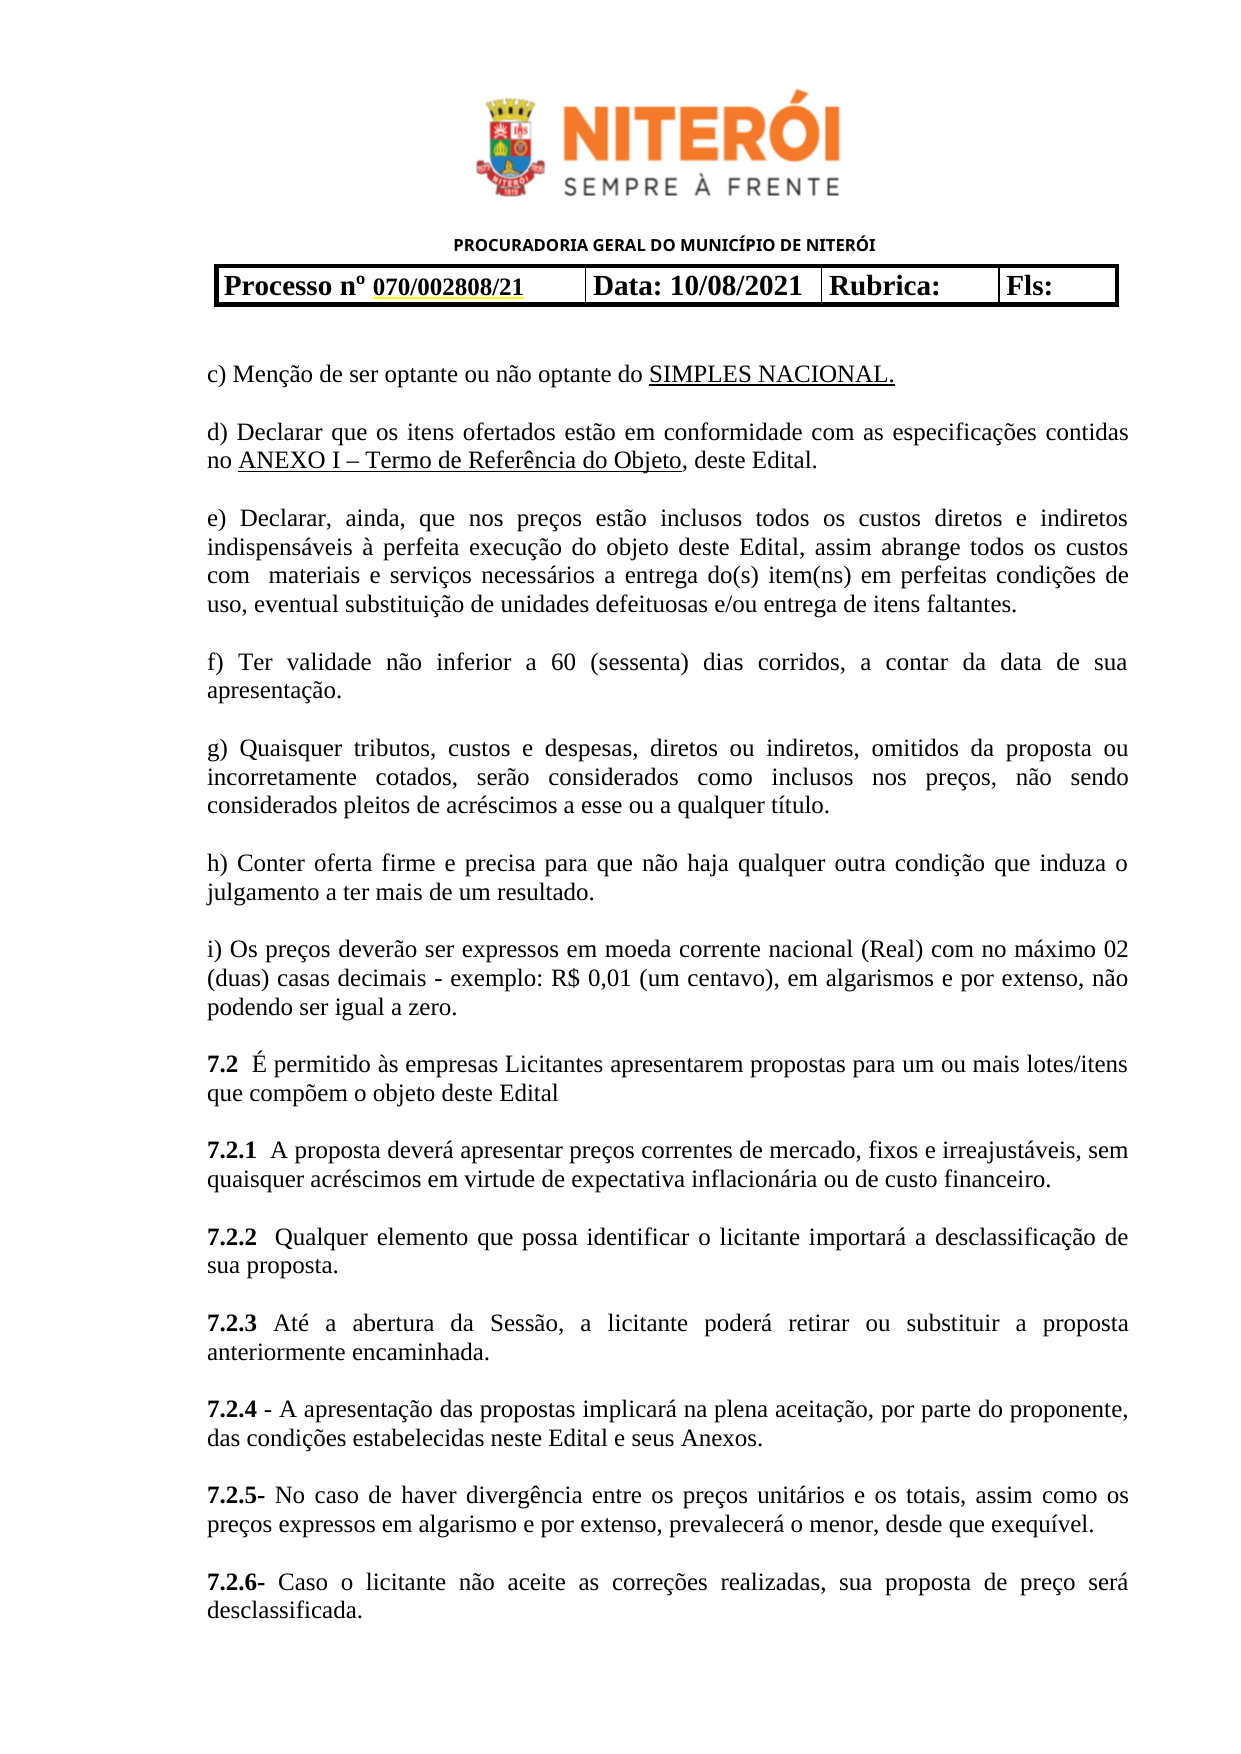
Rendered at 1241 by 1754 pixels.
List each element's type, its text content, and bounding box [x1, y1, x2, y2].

text h) Conter oferta firme e precisa para que não haja qualquer outra condição que induza o julgamento a ter mais de um resultado. [207, 848, 1129, 906]
picture [465, 75, 864, 211]
text c) Menção de ser optante ou não optante do SIMPLES NACIONAL. [207, 359, 1129, 388]
text i) Os preços deverão ser expressos em moeda corrente nacional (Real) com no máximo 02 (duas) casas decimais - exemplo: R$ 0,01 (um centavo), em algarismos e por extenso, não podendo ser igual a zero. [207, 934, 1129, 1021]
text 7.2.1 A proposta deverá apresentar preços correntes de mercado, fixos e irreajustáveis, sem quaisquer acréscimos em virtude de expectativa inflacionária ou de custo financeiro. [207, 1136, 1129, 1193]
text 7.2.2 Qualquer elemento que possa identificar o licitante importará a desclassificação de sua proposta. [207, 1222, 1129, 1279]
text g) Quaisquer tributos, custos e despesas, diretos ou indiretos, omitidos da proposta ou incorretamente cotados, serão considerados como inclusos nos preços, não sendo considerados pleitos de acréscimos a esse ou a qualquer título. [207, 733, 1129, 819]
text d) Declarar que os itens ofertados estão em conformidade com as especificações contidas no ANEXO I – Termo de Referência do Objeto, deste Edital. [207, 417, 1129, 474]
text e) Declarar, ainda, que nos preços estão inclusos todos os custos diretos e indiretos indispensáveis à perfeita execução do objeto deste Edital, assim abrange todos os custos com materiais e serviços necessários a entrega do(s) item(ns) em perfeitas condições de uso, eventual substituição de unidades defeituosas e/ou entrega de itens faltantes. [207, 503, 1129, 618]
text 7.2.5- No caso de haver divergência entre os preços unitários e os totais, assim como os preços expressos em algarismo e por extenso, prevalecerá o menor, desde que exequível. [207, 1481, 1129, 1538]
text f) Ter validade não inferior a 60 (sessenta) dias corridos, a contar da data de sua apresentação. [207, 647, 1129, 704]
text 7.2.4 - A apresentação das propostas implicará na plena aceitação, por parte do proponente, das condições estabelecidas neste Edital e seus Anexos. [207, 1394, 1129, 1452]
text 7.2.6- Caso o licitante não aceite as correções realizadas, sua proposta de preço será desclassificada. [207, 1567, 1129, 1624]
text 7.2 É permitido às empresas Licitantes apresentarem propostas para um ou mais lotes/itens que compõem o objeto deste Edital [207, 1049, 1129, 1107]
text 7.2.3 Até a abertura da Sessão, a licitante poderá retirar ou substituir a proposta anteriormente encaminhada. [207, 1308, 1129, 1366]
